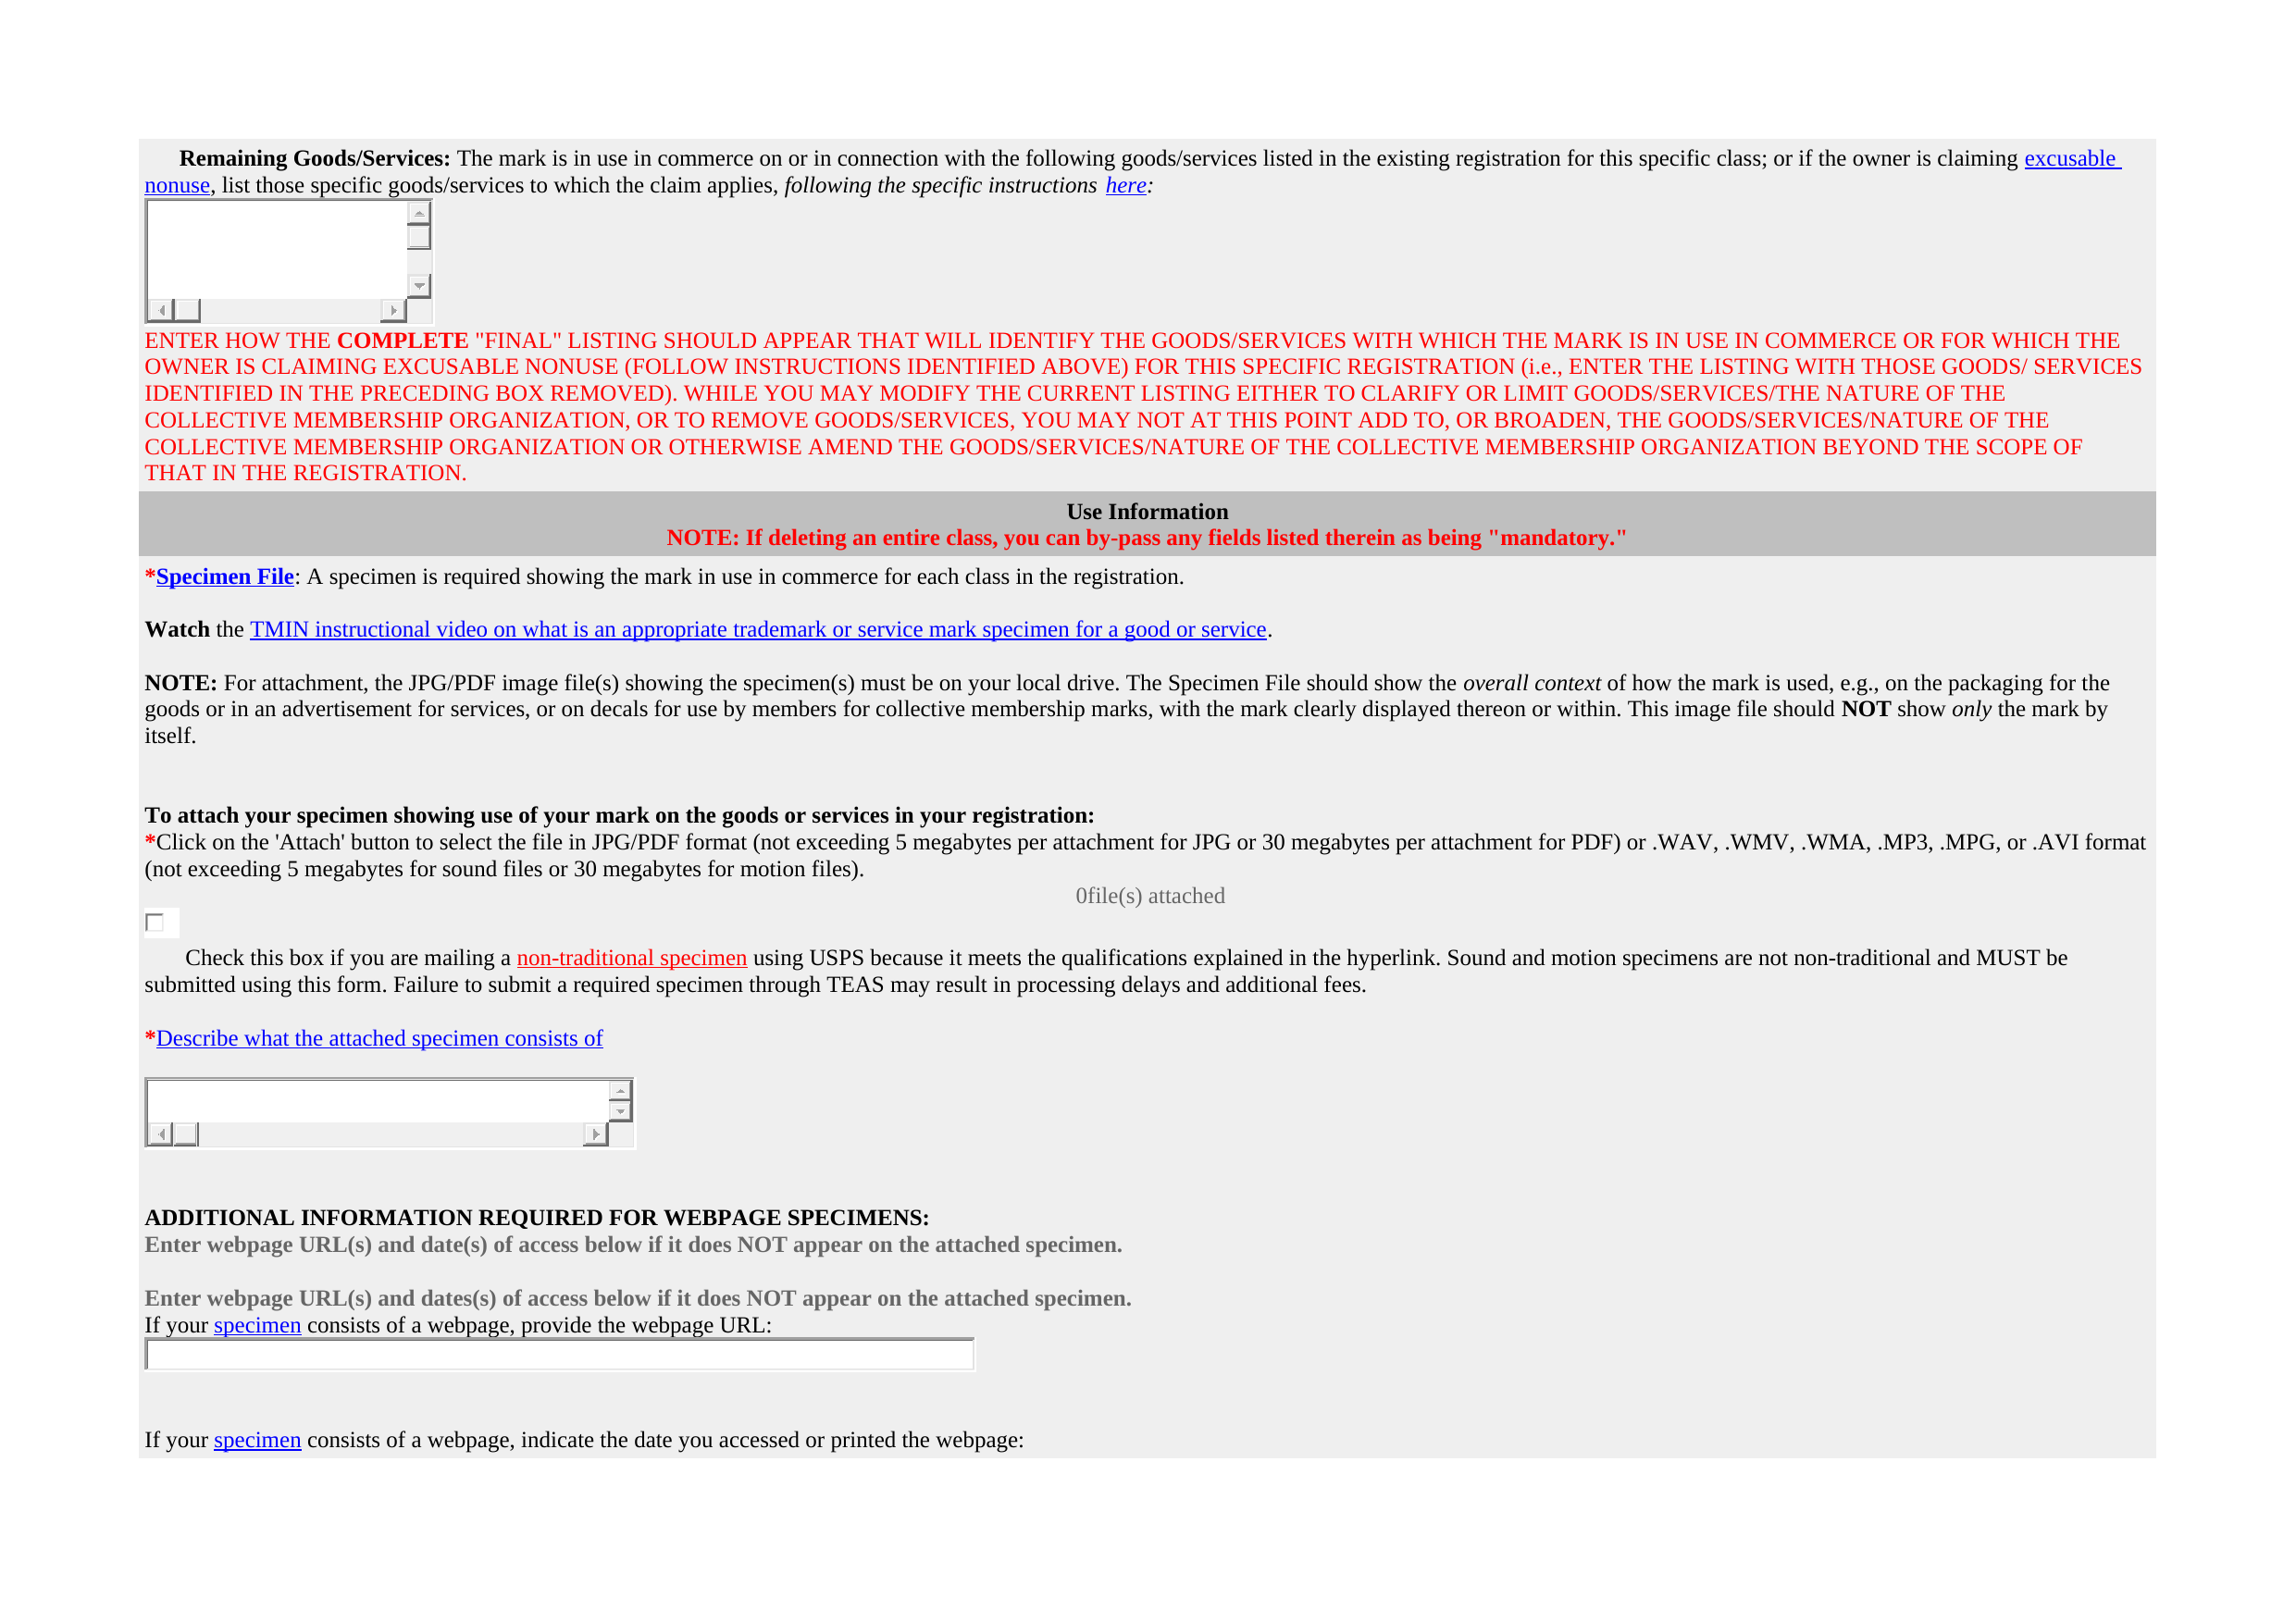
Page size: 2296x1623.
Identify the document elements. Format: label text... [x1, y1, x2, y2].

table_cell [139, 556, 2156, 1458]
table_cell [139, 139, 2156, 491]
table_cell Use Information NOTE: If deleting an entire class, you can by-pass any fields listed therein as being "mandatory." [139, 491, 2156, 556]
